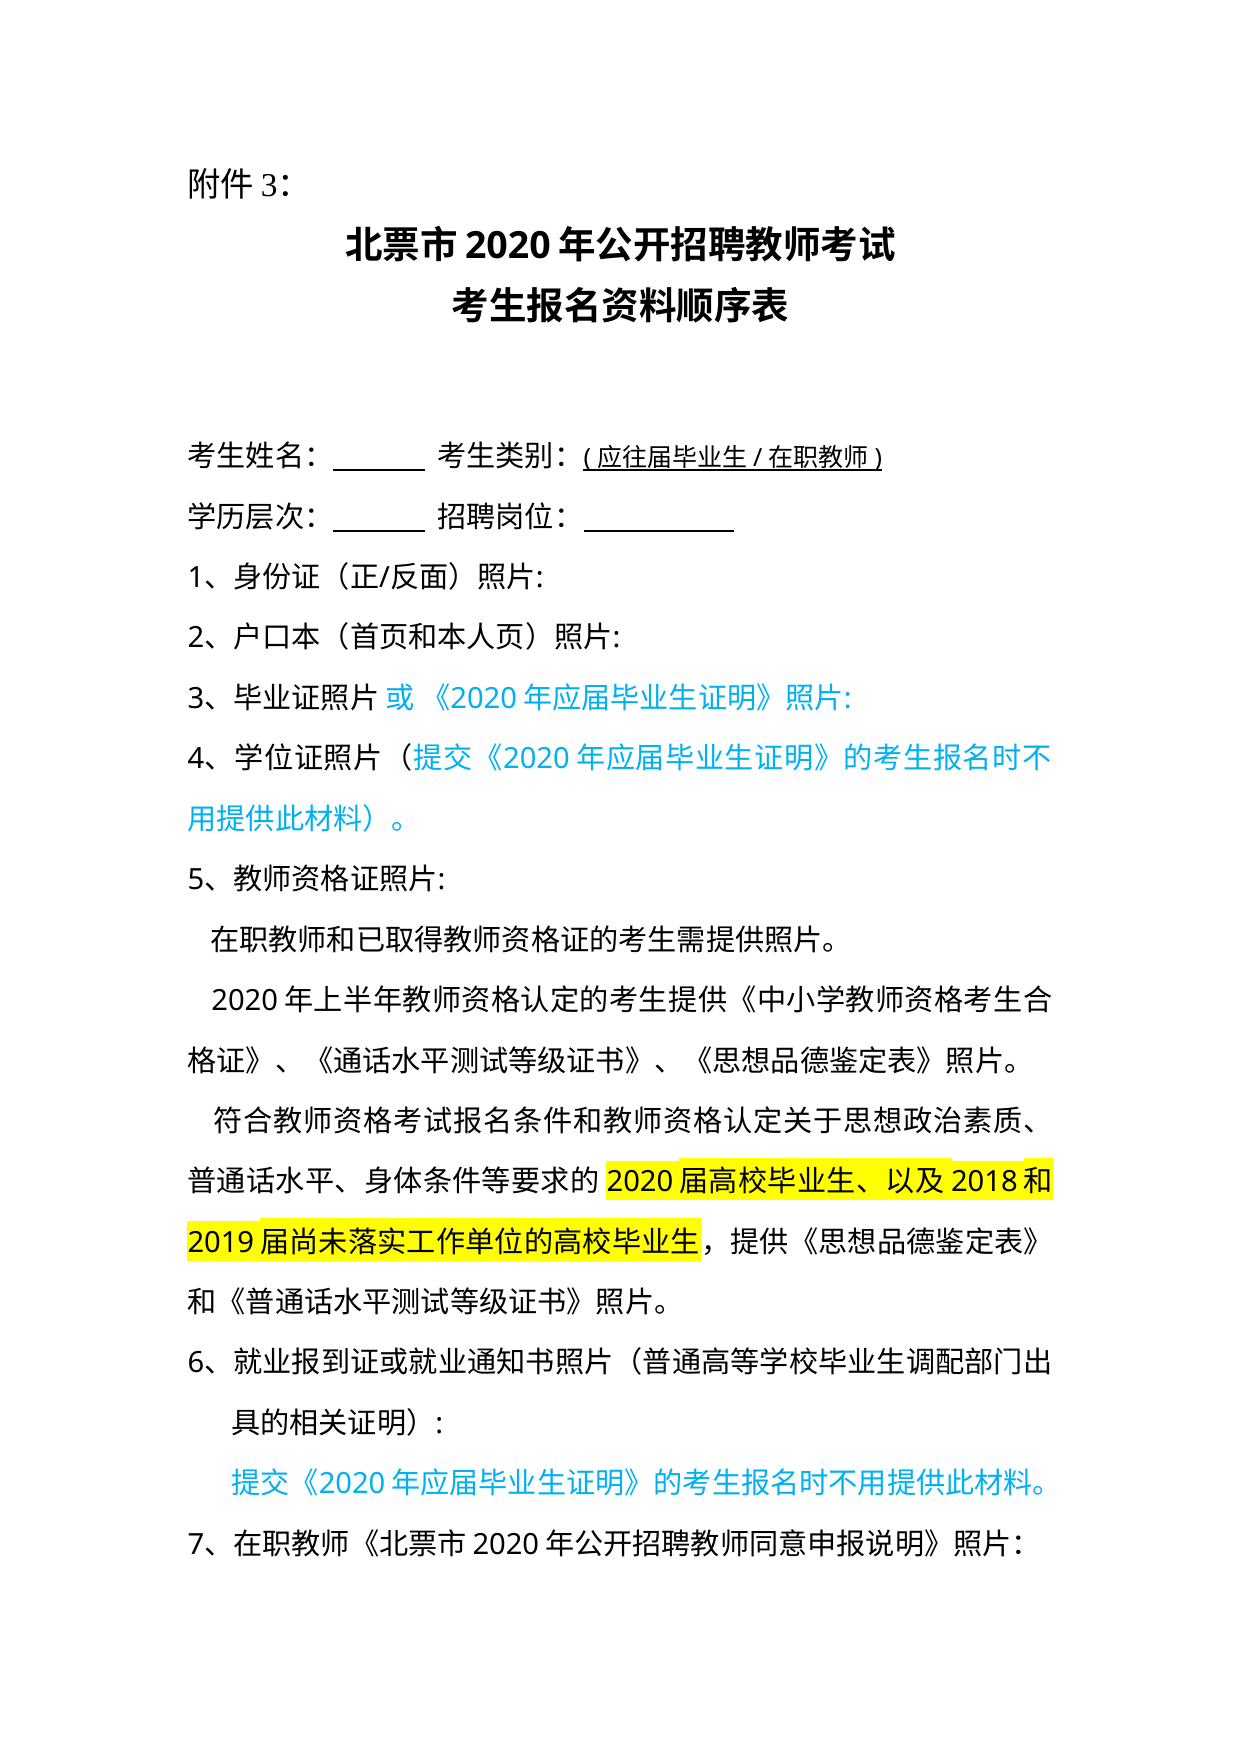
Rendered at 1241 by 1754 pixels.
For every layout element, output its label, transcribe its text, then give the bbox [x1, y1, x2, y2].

text 提交《2020年应届毕业生证明》的考生报名时不用提供此材料。 [187, 1451, 1053, 1511]
text 在职教师和已取得教师资格证的考生需提供照片。 [187, 907, 1053, 968]
text 4、学位证照片（提交《2020年应届毕业生证明》的考生报名时不用提供此材料）。 [187, 726, 1053, 847]
text 北票市2020年公开招聘教师考试 [187, 212, 1053, 273]
text 6、就业报到证或就业通知书照片（普通高等学校毕业生调配部门出具的相关证明）: [187, 1330, 1053, 1451]
text 7、在职教师《北票市2020年公开招聘教师同意申报说明》照片： [187, 1511, 1053, 1572]
text 2020年上半年教师资格认定的考生提供《中小学教师资格考生合格证》、《通话水平测试等级证书》、《思想品德鉴定表》照片。 [187, 968, 1053, 1088]
text 3、毕业证照片 或 《2020年应届毕业生证明》照片: [187, 666, 1053, 726]
text 符合教师资格考试报名条件和教师资格认定关于思想政治素质、普通话水平、身体条件等要求的2020届高校毕业生、以及2018和2019届尚未落实工作单位的高校毕业生，提供《思想品德鉴定表》和《普通话水平测试等级证书》照片。 [187, 1088, 1053, 1330]
text 附件3： [187, 152, 1053, 212]
text 1、身份证（正/反面）照片: [187, 545, 1053, 605]
text 2、户口本（首页和本人页）照片: [187, 605, 1053, 666]
text 考生姓名： 考生类别：( 应往届毕业生 / 在职教师 ) [187, 424, 1053, 484]
text 学历层次： 招聘岗位： [187, 484, 1053, 545]
text 考生报名资料顺序表 [187, 273, 1053, 333]
text 5、教师资格证照片: [187, 847, 1053, 907]
